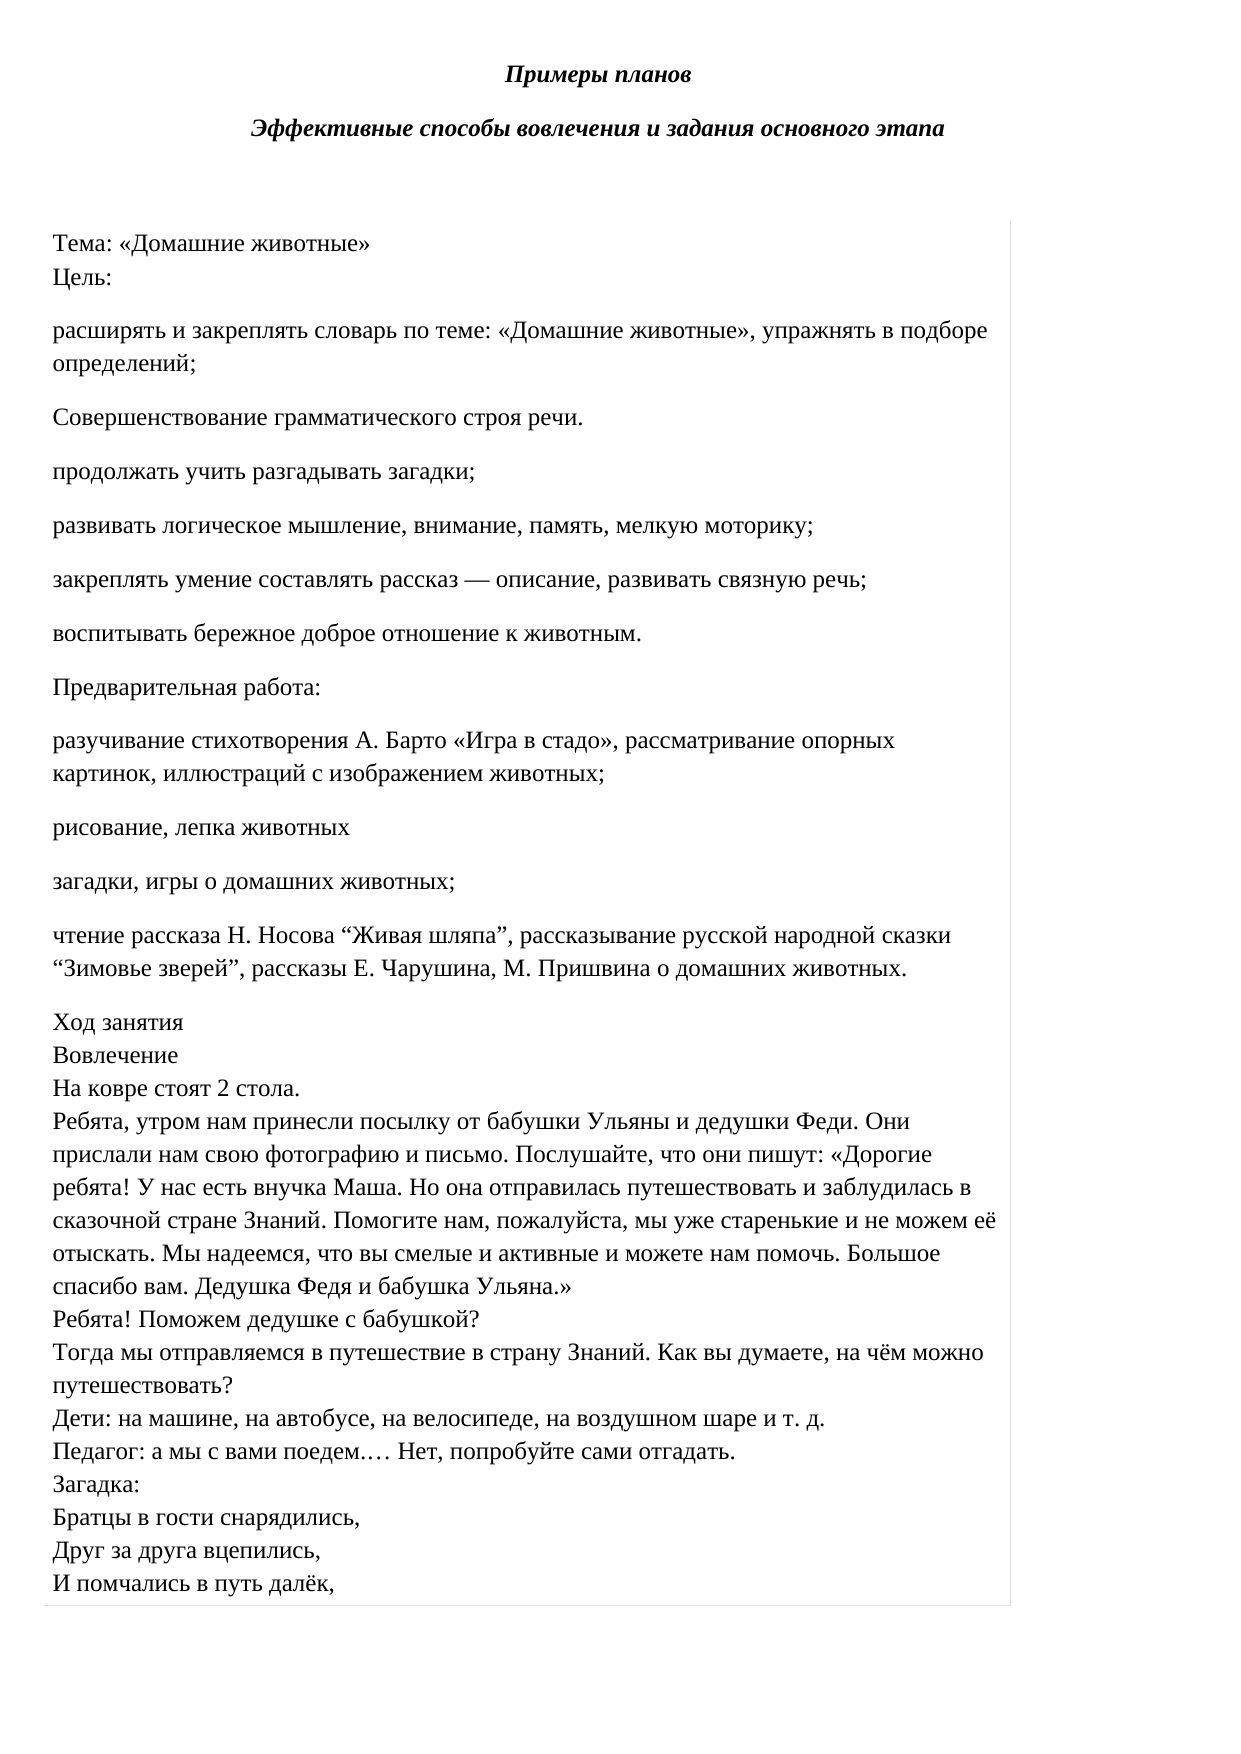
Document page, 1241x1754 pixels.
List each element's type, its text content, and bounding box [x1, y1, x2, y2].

text Примеры планов [44, 59, 1152, 88]
text Эффективные способы вовлечения и задания основного этапа [44, 113, 1152, 142]
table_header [44, 221, 1010, 1605]
